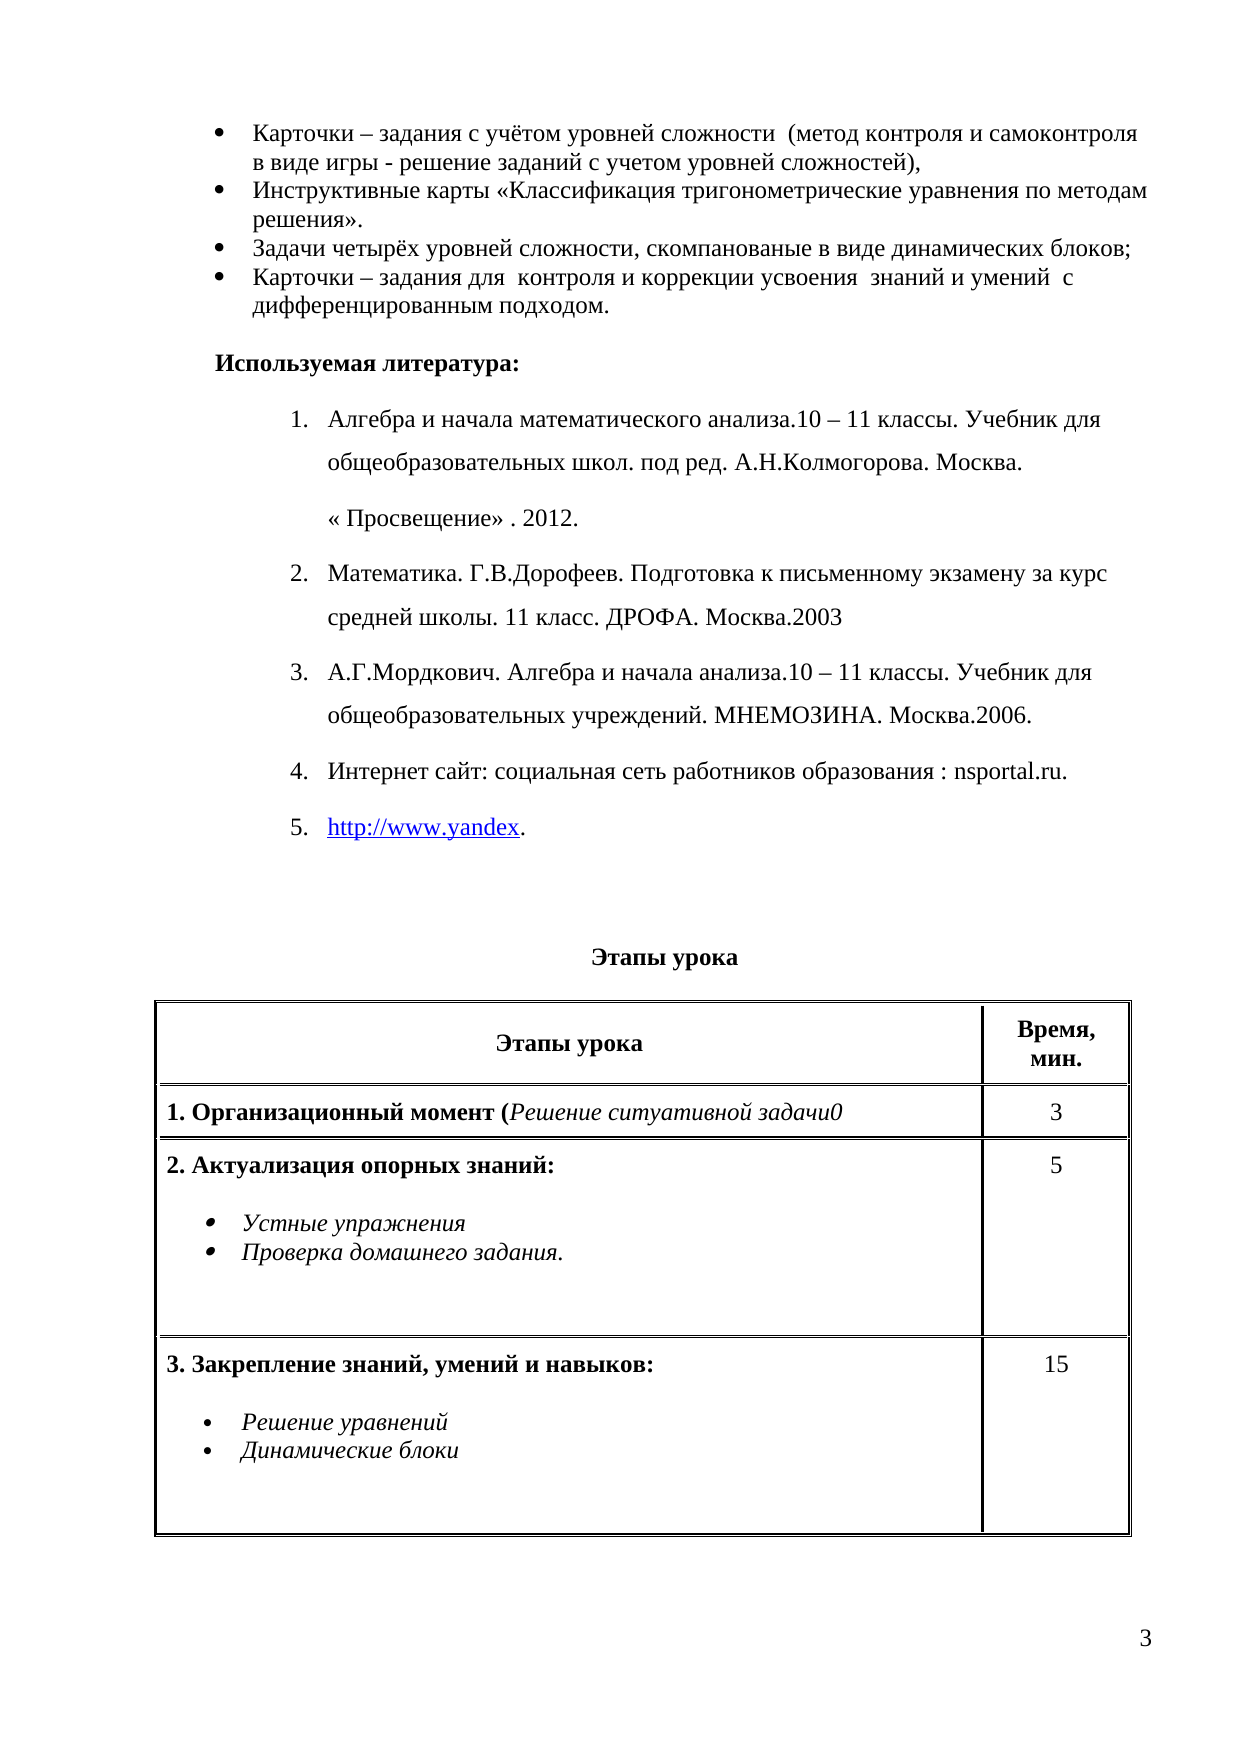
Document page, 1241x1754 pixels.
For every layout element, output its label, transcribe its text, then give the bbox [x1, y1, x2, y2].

text Используемая литература: [215, 348, 1152, 377]
table_cell 2. Актуализация опорных знаний: Устные упражнения Проверка домашнего задания. [157, 1136, 981, 1335]
list Карточки – задания с учётом уровней сложности (метод контроля и самоконтроля в виде игры - решение заданий с учетом уровней сложностей), [215, 118, 1152, 176]
list http://www.yandex. [290, 812, 1152, 840]
table_cell 5 [984, 1136, 1129, 1335]
list Задачи четырёх уровней сложности, скомпанованые в виде динамических блоков; [215, 233, 1152, 262]
table_header Этапы урока [157, 1003, 982, 1082]
list Инструктивные карты «Классификация тригонометрические уравнения по методам решения». [215, 176, 1152, 233]
table_cell 3 [984, 1083, 1129, 1136]
table_header Время, мин. [982, 1003, 1128, 1082]
list « Просвещение» . 2012. [327, 503, 1152, 532]
list Математика. Г.В.Дорофеев. Подготовка к письменному экзамену за курс средней школы. 11 класс. ДРОФА. Москва.2003 [290, 558, 1152, 630]
list Алгебра и начала математического анализа.10 – 11 классы. Учебник для общеобразовательных школ. под ред. А.Н.Колмогорова. Москва. [290, 404, 1152, 476]
list Интернет сайт: социальная сеть работников образования : nsportal.ru. [290, 756, 1152, 785]
text Этапы урока [177, 942, 1152, 971]
list Карточки – задания для контроля и коррекции усвоения знаний и умений с дифференцированным подходом. [215, 262, 1152, 319]
list А.Г.Мордкович. Алгебра и начала анализа.10 – 11 классы. Учебник для общеобразовательных учреждений. МНЕМОЗИНА. Москва.2006. [290, 657, 1152, 729]
table_cell 1. Организационный момент (Решение ситуативной задачи0 [157, 1083, 981, 1136]
table_cell 3. Закрепление знаний, умений и навыков: Решение уравнений Динамические блоки [156, 1335, 982, 1533]
table_cell 15 [982, 1335, 1130, 1533]
